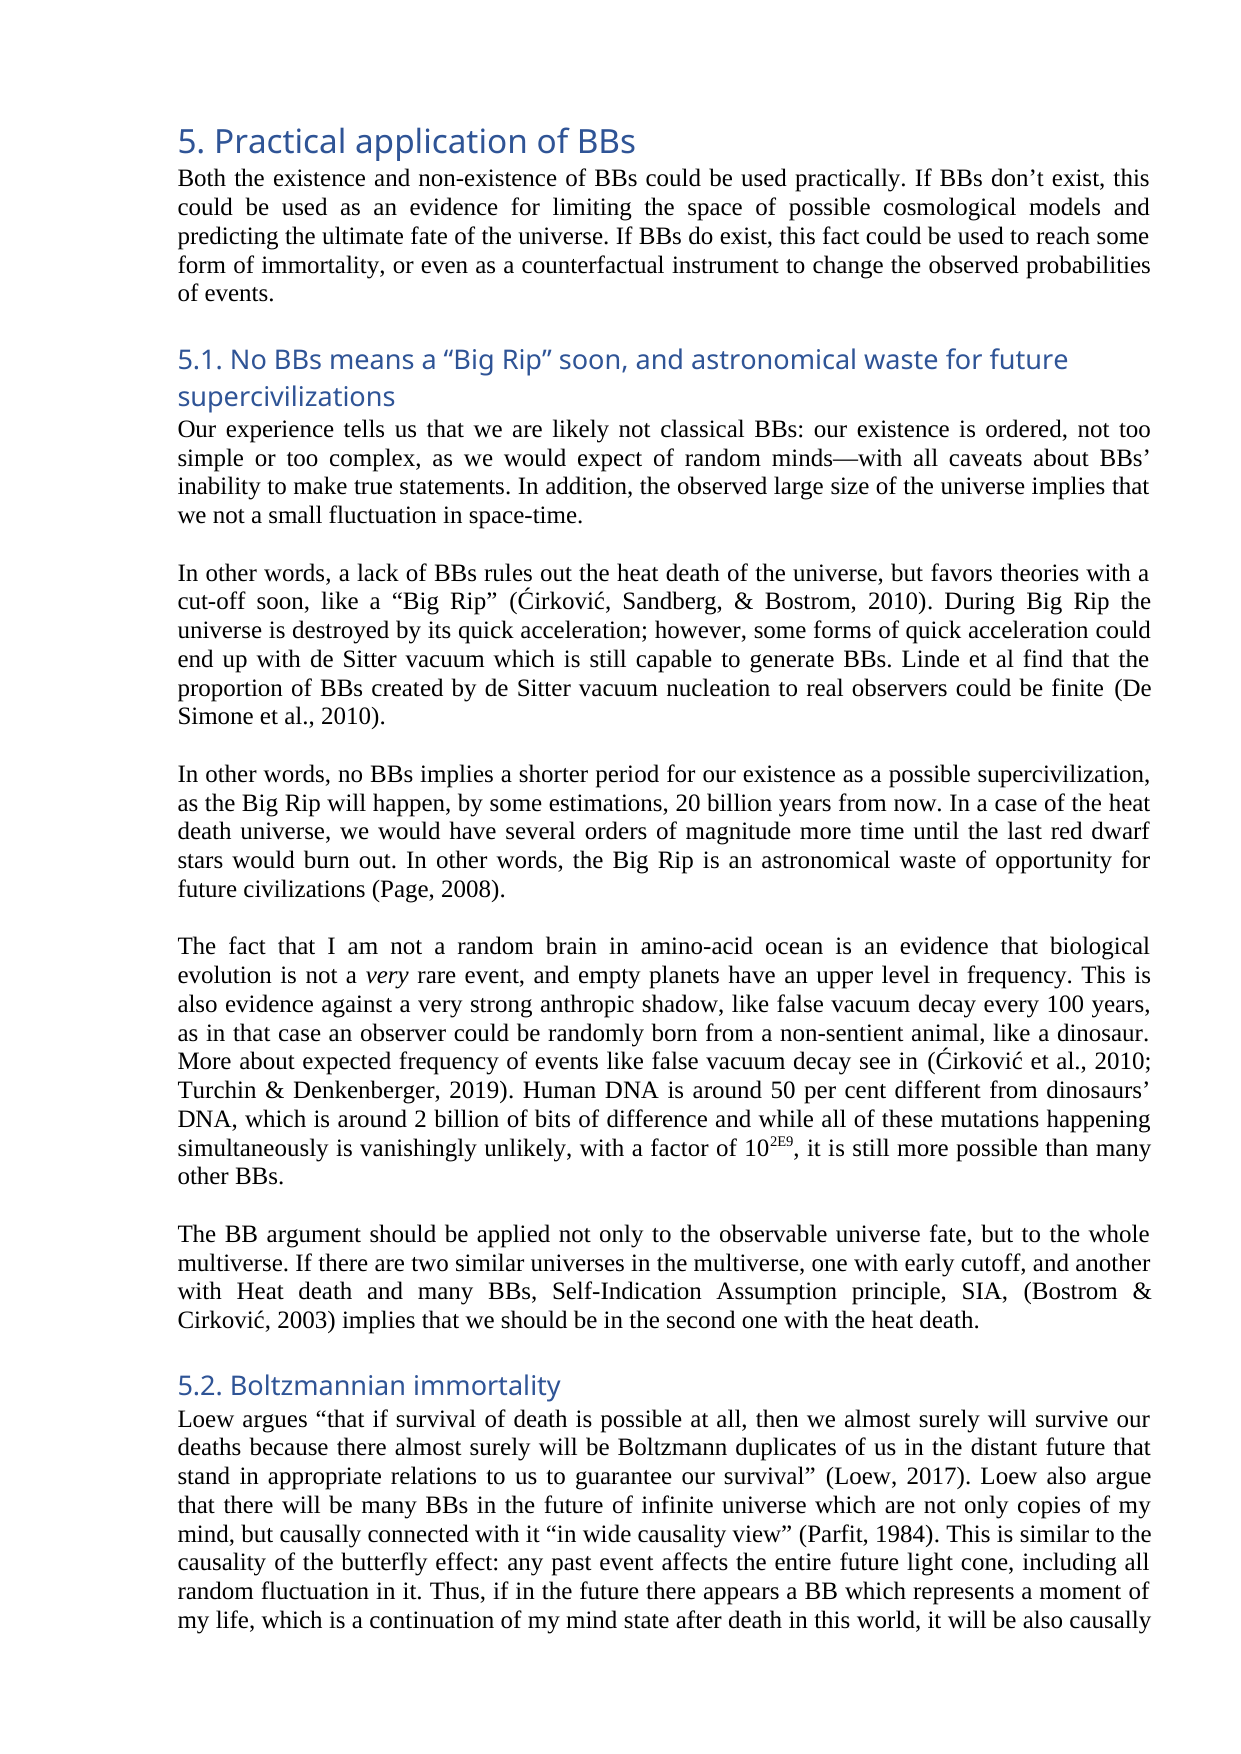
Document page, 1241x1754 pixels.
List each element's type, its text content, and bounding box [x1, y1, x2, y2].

text Our experience tells us that we are likely not classical BBs: our existence is ordered, not too simple or too complex, as we would expect of random minds—with all caveats about BBs’ inability to make true statements. In addition, the observed large size of the universe implies that we not a small fluctuation in space-time. [177, 414, 1152, 529]
text The BB argument should be applied not only to the observable universe fate, but to the whole multiverse. If there are two similar universes in the multiverse, one with early cutoff, and another with Heat death and many BBs, Self-Indication Assumption principle, SIA, (Bostrom & Cirković, 2003) implies that we should be in the second one with the heat death. [177, 1219, 1152, 1334]
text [177, 1404, 1152, 1634]
subtitle 5.2. Boltzmannian immortality [177, 1367, 1152, 1404]
subtitle 5. Practical application of BBs [177, 118, 1152, 163]
text Both the existence and non-existence of BBs could be used practically. If BBs don’t exist, this could be used as an evidence for limiting the space of possible cosmological models and predicting the ultimate fate of the universe. If BBs do exist, this fact could be used to reach some form of immortality, or even as a counterfactual instrument to change the observed probabilities of events. [177, 163, 1152, 307]
subtitle 5.1. No BBs means a “Big Rip” soon, and astronomical waste for future supercivilizations [177, 340, 1152, 414]
text In other words, a lack of BBs rules out the heat death of the universe, but favors theories with a cut-off soon, like a “Big Rip” (Ćirković, Sandberg, & Bostrom, 2010). During Big Rip the universe is destroyed by its quick acceleration; however, some forms of quick acceleration could end up with de Sitter vacuum which is still capable to generate BBs. Linde et al find that the proportion of BBs created by de Sitter vacuum nucleation to real observers could be finite (De Simone et al., 2010). [177, 558, 1152, 730]
text The fact that I am not a random brain in amino-acid ocean is an evidence that biological evolution is not a very rare event, and empty planets have an upper level in frequency. This is also evidence against a very strong anthropic shadow, like false vacuum decay every 100 years, as in that case an observer could be randomly born from a non-sentient animal, like a dinosaur. More about expected frequency of events like false vacuum decay see in (Ćirković et al., 2010; Turchin & Denkenberger, 2019). Human DNA is around 50 per cent different from dinosaurs’ DNA, which is around 2 billion of bits of difference and while all of these mutations happening simultaneously is vanishingly unlikely, with a factor of 102E9, it is still more possible than many other BBs. [177, 931, 1152, 1190]
text In other words, no BBs implies a shorter period for our existence as a possible supercivilization, as the Big Rip will happen, by some estimations, 20 billion years from now. In a case of the heat death universe, we would have several orders of magnitude more time until the last red dwarf stars would burn out. In other words, the Big Rip is an astronomical waste of opportunity for future civilizations (Page, 2008). [177, 759, 1152, 903]
